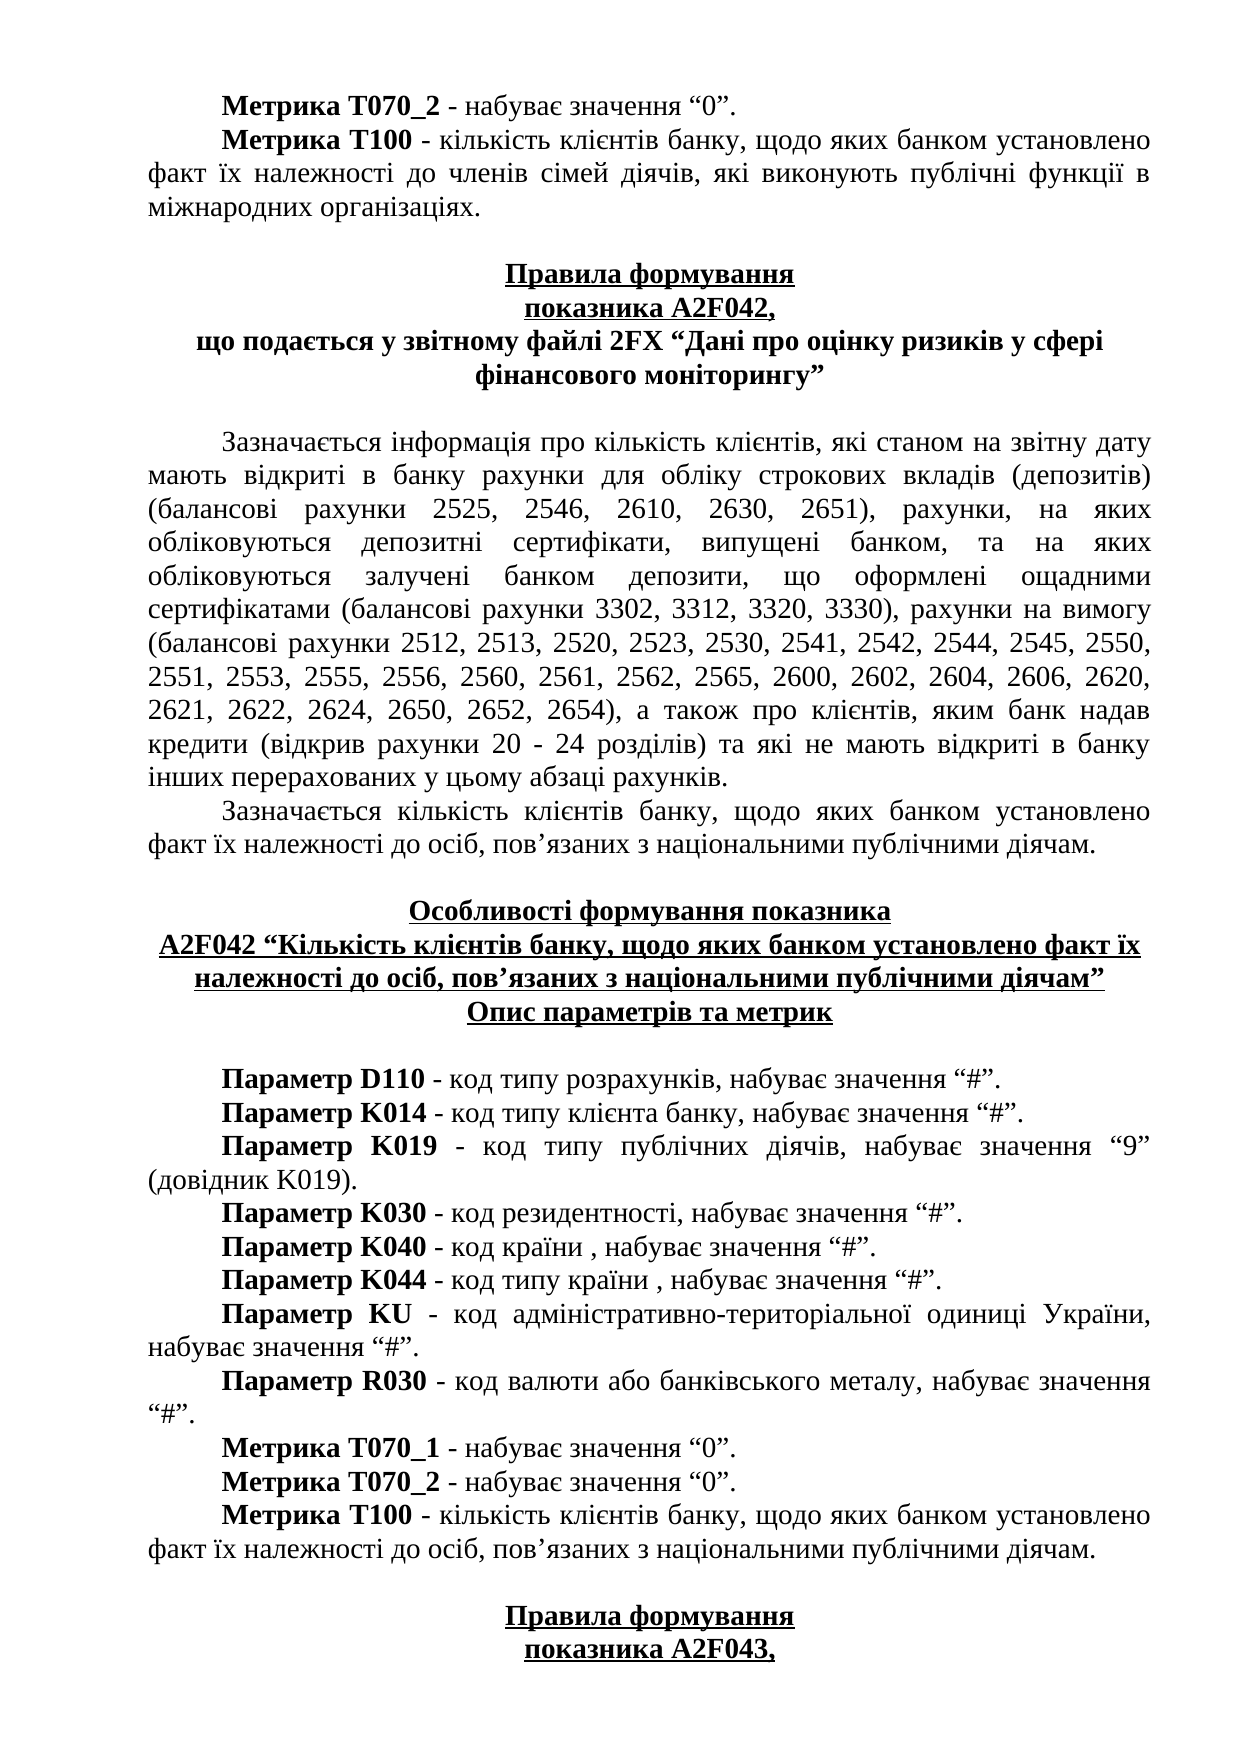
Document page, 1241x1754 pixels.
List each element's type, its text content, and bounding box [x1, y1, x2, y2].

text Параметр KU - код адміністративно-територіальної одиниці України, набуває значення “#”. [148, 1296, 1152, 1363]
text Параметр K019 - код типу публічних діячів, набуває значення “9” (довідник K019). [148, 1128, 1152, 1195]
text Опис параметрів та метрик [148, 994, 1152, 1028]
text Зазначається інформація про кількість клієнтів, які станом на звітну дату мають відкриті в банку рахунки для обліку строкових вкладів (депозитів) (балансові рахунки 2525, 2546, 2610, 2630, 2651), рахунки, на яких обліковуються депозитні сертифікати, випущені банком, та на яких обліковуються залучені банком депозити, що оформлені ощадними сертифікатами (балансові рахунки 3302, 3312, 3320, 3330), рахунки на вимогу (балансові рахунки 2512, 2513, 2520, 2523, 2530, 2541, 2542, 2544, 2545, 2550, 2551, 2553, 2555, 2556, 2560, 2561, 2562, 2565, 2600, 2602, 2604, 2606, 2620, 2621, 2622, 2624, 2650, 2652, 2654), а також про клієнтів, яким банк надав кредити (відкрив рахунки 20 - 24 розділів) та які не мають відкриті в банку інших перерахованих у цьому абзаці рахунків. [148, 424, 1152, 793]
text Правила формування [148, 1598, 1152, 1631]
text що подається у звітному файлі 2FX “Дані про оцінку ризиків у сфері фінансового моніторингу” [148, 323, 1152, 390]
text Параметр K030 - код резидентності, набуває значення “#”. [148, 1195, 1152, 1229]
text Параметр D110 - код типу розрахунків, набуває значення “#”. [148, 1061, 1152, 1095]
text Параметр K044 - код типу країни , набуває значення “#”. [148, 1262, 1152, 1296]
text Правила формування [148, 256, 1152, 290]
text Параметр K014 - код типу клієнта банку, набуває значення “#”. [148, 1095, 1152, 1128]
text Зазначається кількість клієнтів банку, щодо яких банком установлено факт їх належності до осіб, пов’язаних з національними публічними діячам. [148, 793, 1152, 860]
text Метрика T100 - кількість клієнтів банку, щодо яких банком установлено факт їх належності до осіб, пов’язаних з національними публічними діячам. [148, 1497, 1152, 1564]
text показника A2F042, [148, 290, 1152, 323]
text Метрика T100 - кількість клієнтів банку, щодо яких банком установлено факт їх належності до членів сімей діячів, які виконують публічні функції в міжнародних організаціях. [148, 122, 1152, 223]
text Параметр R030 - код валюти або банківського металу, набуває значення “#”. [148, 1363, 1152, 1430]
text Метрика T070_2 - набуває значення “0”. [148, 88, 1152, 122]
text Метрика T070_1 - набуває значення “0”. [148, 1430, 1152, 1464]
text Метрика T070_2 - набуває значення “0”. [148, 1464, 1152, 1497]
text Параметр K040 - код країни , набуває значення “#”. [148, 1229, 1152, 1262]
text A2F042 “Кількість клієнтів банку, щодо яких банком установлено факт їх належності до осіб, пов’язаних з національними публічними діячам” [148, 927, 1152, 994]
text показника A2F043, [148, 1631, 1152, 1665]
text Особливості формування показника [148, 893, 1152, 927]
